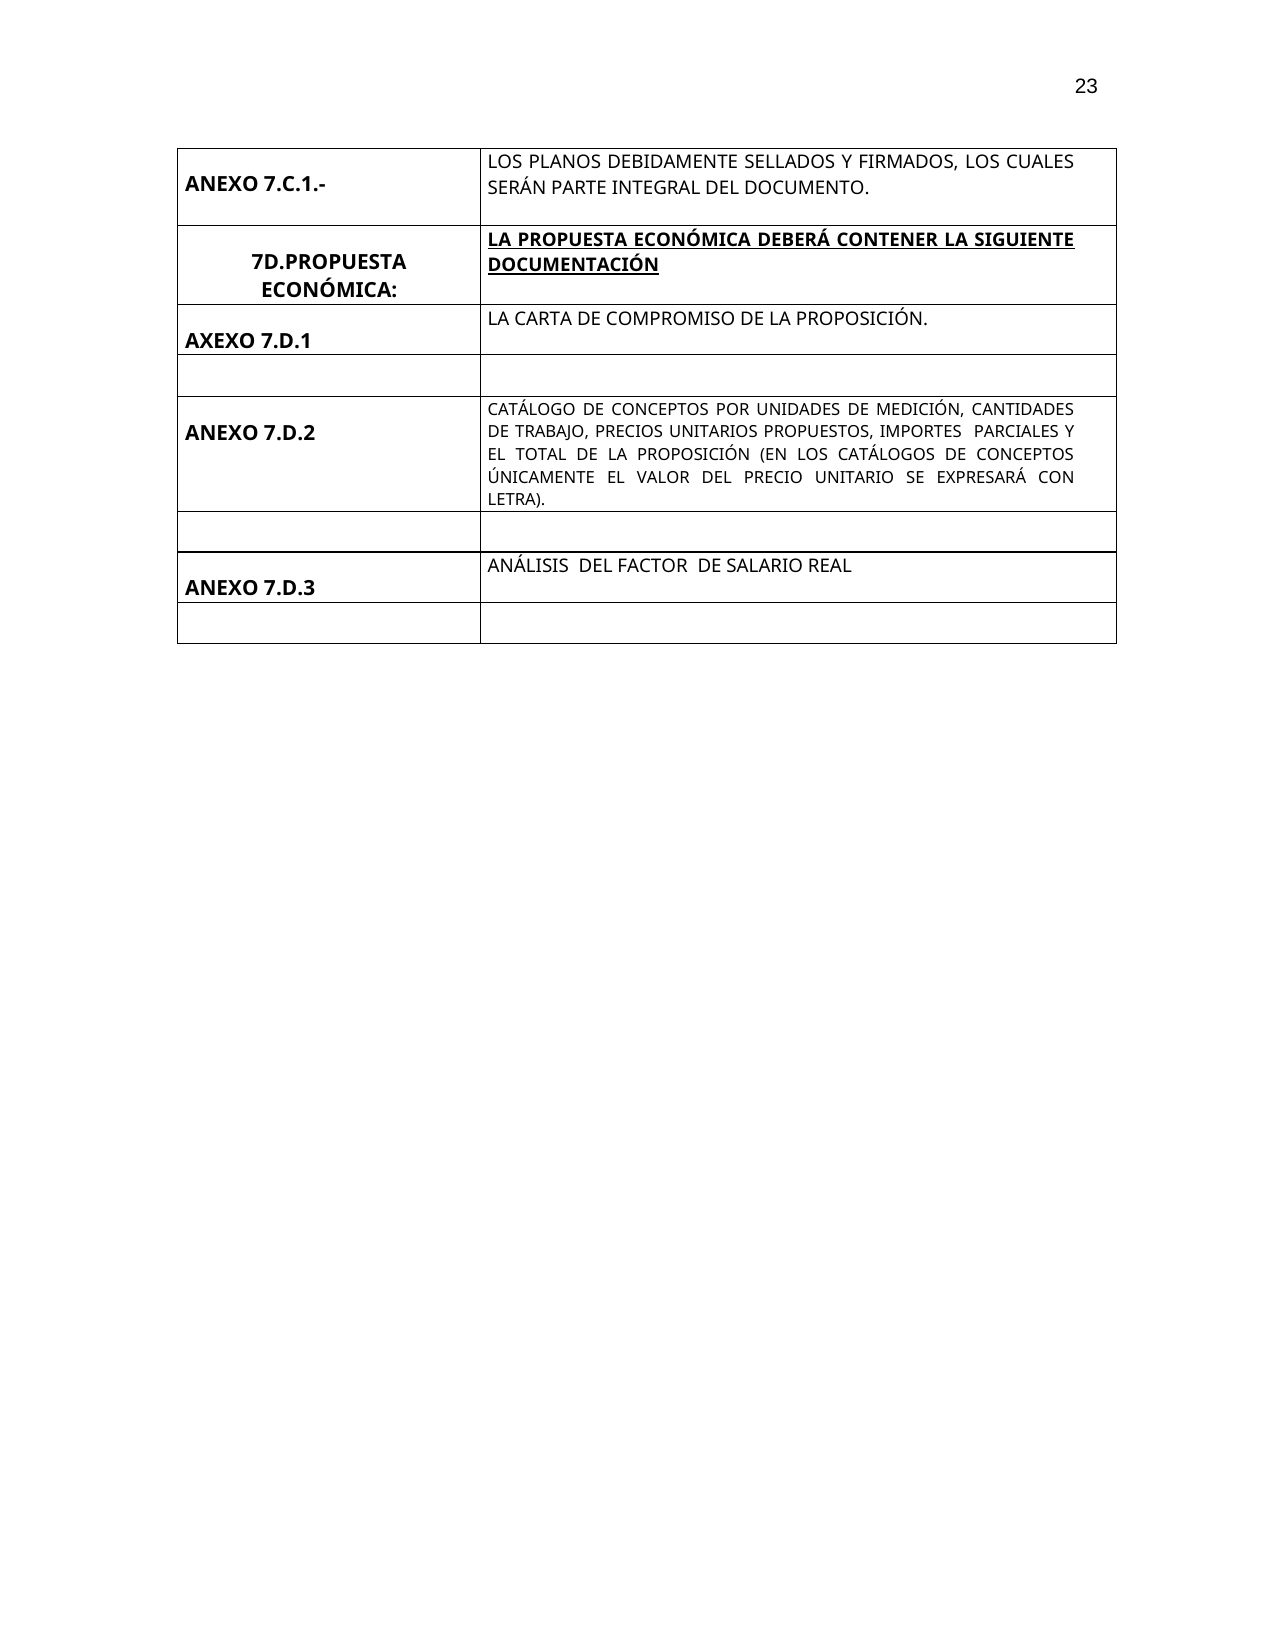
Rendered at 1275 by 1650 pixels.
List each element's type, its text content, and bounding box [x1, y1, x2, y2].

table_cell AXEXO 7.D.1 [178, 305, 480, 354]
table_cell 7D.PROPUESTA ECONÓMICA: [178, 226, 480, 304]
table_cell [178, 512, 480, 551]
table_cell ANEXO 7.D.3 [178, 553, 480, 602]
table_cell [481, 603, 1116, 643]
table_cell [481, 512, 1116, 551]
table_cell LA CARTA DE COMPROMISO DE LA PROPOSICIÓN. [481, 305, 1116, 354]
table_cell [481, 355, 1116, 396]
table_cell [178, 355, 480, 396]
table_cell LA PROPUESTA ECONÓMICA DEBERÁ CONTENER LA SIGUIENTE DOCUMENTACIÓN [481, 226, 1116, 304]
table_cell ANEXO .1.- [178, 149, 480, 225]
table_cell LOS PLANOS DEBIDAMENTE SELLADOS Y FIRMADOS, LOS CUALES SERÁN PARTE INTEGRAL DEL DOCUMENTO. [481, 149, 1116, 225]
table_cell CATÁLOGO DE CONCEPTOS POR UNIDADES DE MEDICIÓN, CANTIDADES DE TRABAJO, PRECIOS UNITARIOS PROPUESTOS, IMPORTES PARCIALES Y EL TOTAL DE LA PROPOSICIÓN (EN LOS CATÁLOGOS DE CONCEPTOS ÚNICAMENTE EL VALOR DEL PRECIO UNITARIO SE EXPRESARÁ CON LETRA). [481, 397, 1116, 511]
table_cell ANÁLISIS DEL FACTOR DE SALARIO REAL [481, 553, 1116, 602]
table_cell ANEXO 7.D.2 [178, 397, 480, 511]
table_cell [178, 603, 480, 643]
